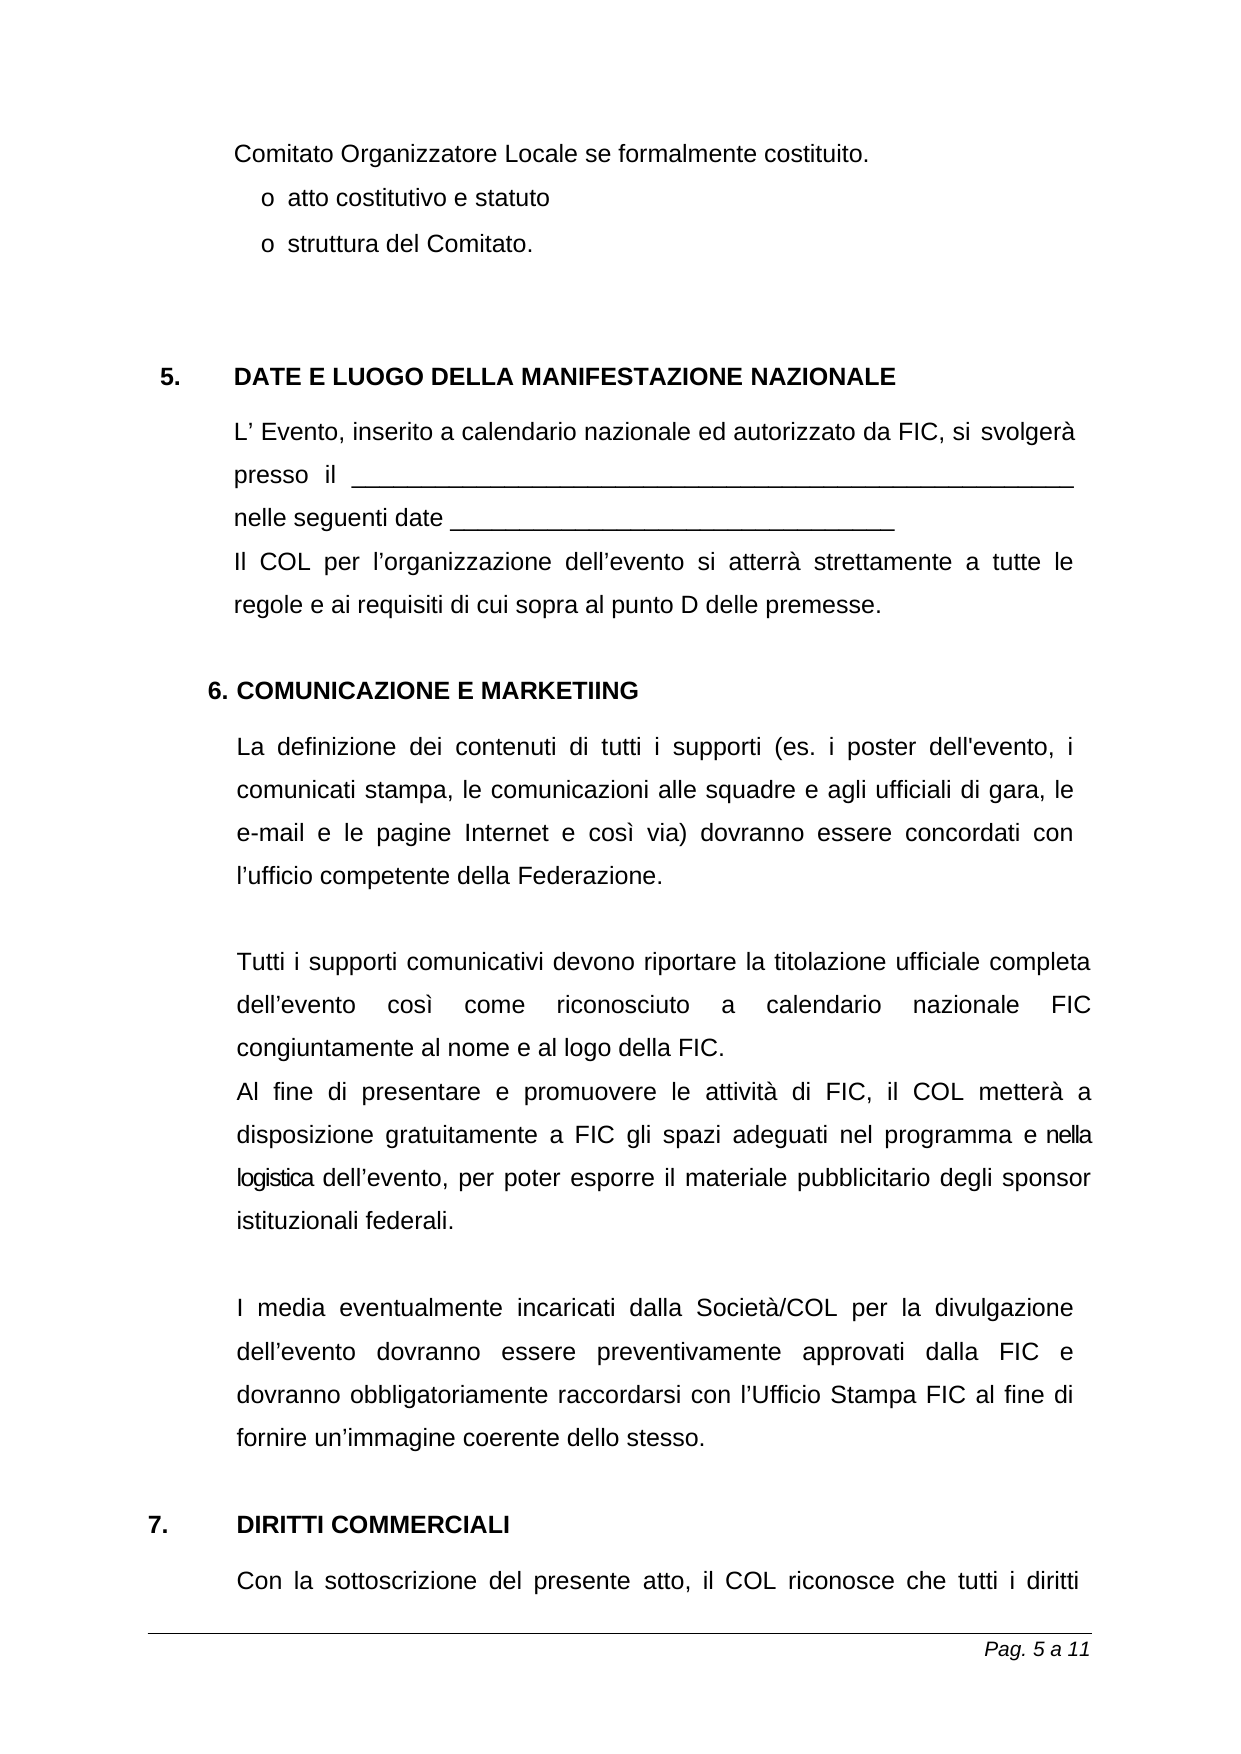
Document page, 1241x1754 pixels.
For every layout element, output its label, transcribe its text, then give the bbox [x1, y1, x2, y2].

text La definizione dei contenuti di tutti i supporti (es. i poster dell'evento, i comunicati stampa, le comunicazioni alle squadre e agli ufficiali di gara, le e-mail e le pagine Internet e così via) dovranno essere concordati con l’ufficio competente della Federazione. [236, 731, 1075, 889]
subtitle DIRITTI COMMERCIALI [148, 1510, 1092, 1539]
text Tutti i supporti comunicativi devono riportare la titolazione ufficiale completa dell’evento così come riconosciuto a calendario nazionale FIC congiuntamente al nome e al logo della FIC. [236, 947, 1092, 1062]
subtitle COMUNICAZIONE E MARKETIING [208, 676, 1092, 704]
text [234, 139, 1075, 168]
subtitle DATE E LUOGO DELLA MANIFESTAZIONE NAZIONALE [160, 361, 1092, 390]
text I media eventualmente incaricati dalla Società/COL per la divulgazione dell’evento dovranno essere preventivamente approvati dalla FIC e dovranno obbligatoriamente raccordarsi con l’Ufficio Stampa FIC al fine di fornire un’immagine coerente dello stesso. [236, 1293, 1075, 1452]
text Al fine di presentare e promuovere le attività di FIC, il COL metterà a disposizione gratuitamente a FIC gli spazi adeguati nel programma e nella logistica dell’evento, per poter esporre il materiale pubblicitario degli sponsor istituzionali federali. [236, 1077, 1092, 1235]
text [236, 1566, 1080, 1595]
list atto costitutivo e statuto [260, 182, 1075, 213]
list struttura del Comitato. [260, 229, 1075, 260]
text L’ Evento, inserito a calendario nazionale ed autorizzato da FIC, si svolgerà presso il ____________________________________________________ nelle seguenti date ________________________________ [234, 417, 1075, 532]
text Il COL per l’organizzazione dell’evento si atterrà strettamente a tutte le regole e ai requisiti di cui sopra al punto D delle premesse. [234, 546, 1075, 618]
